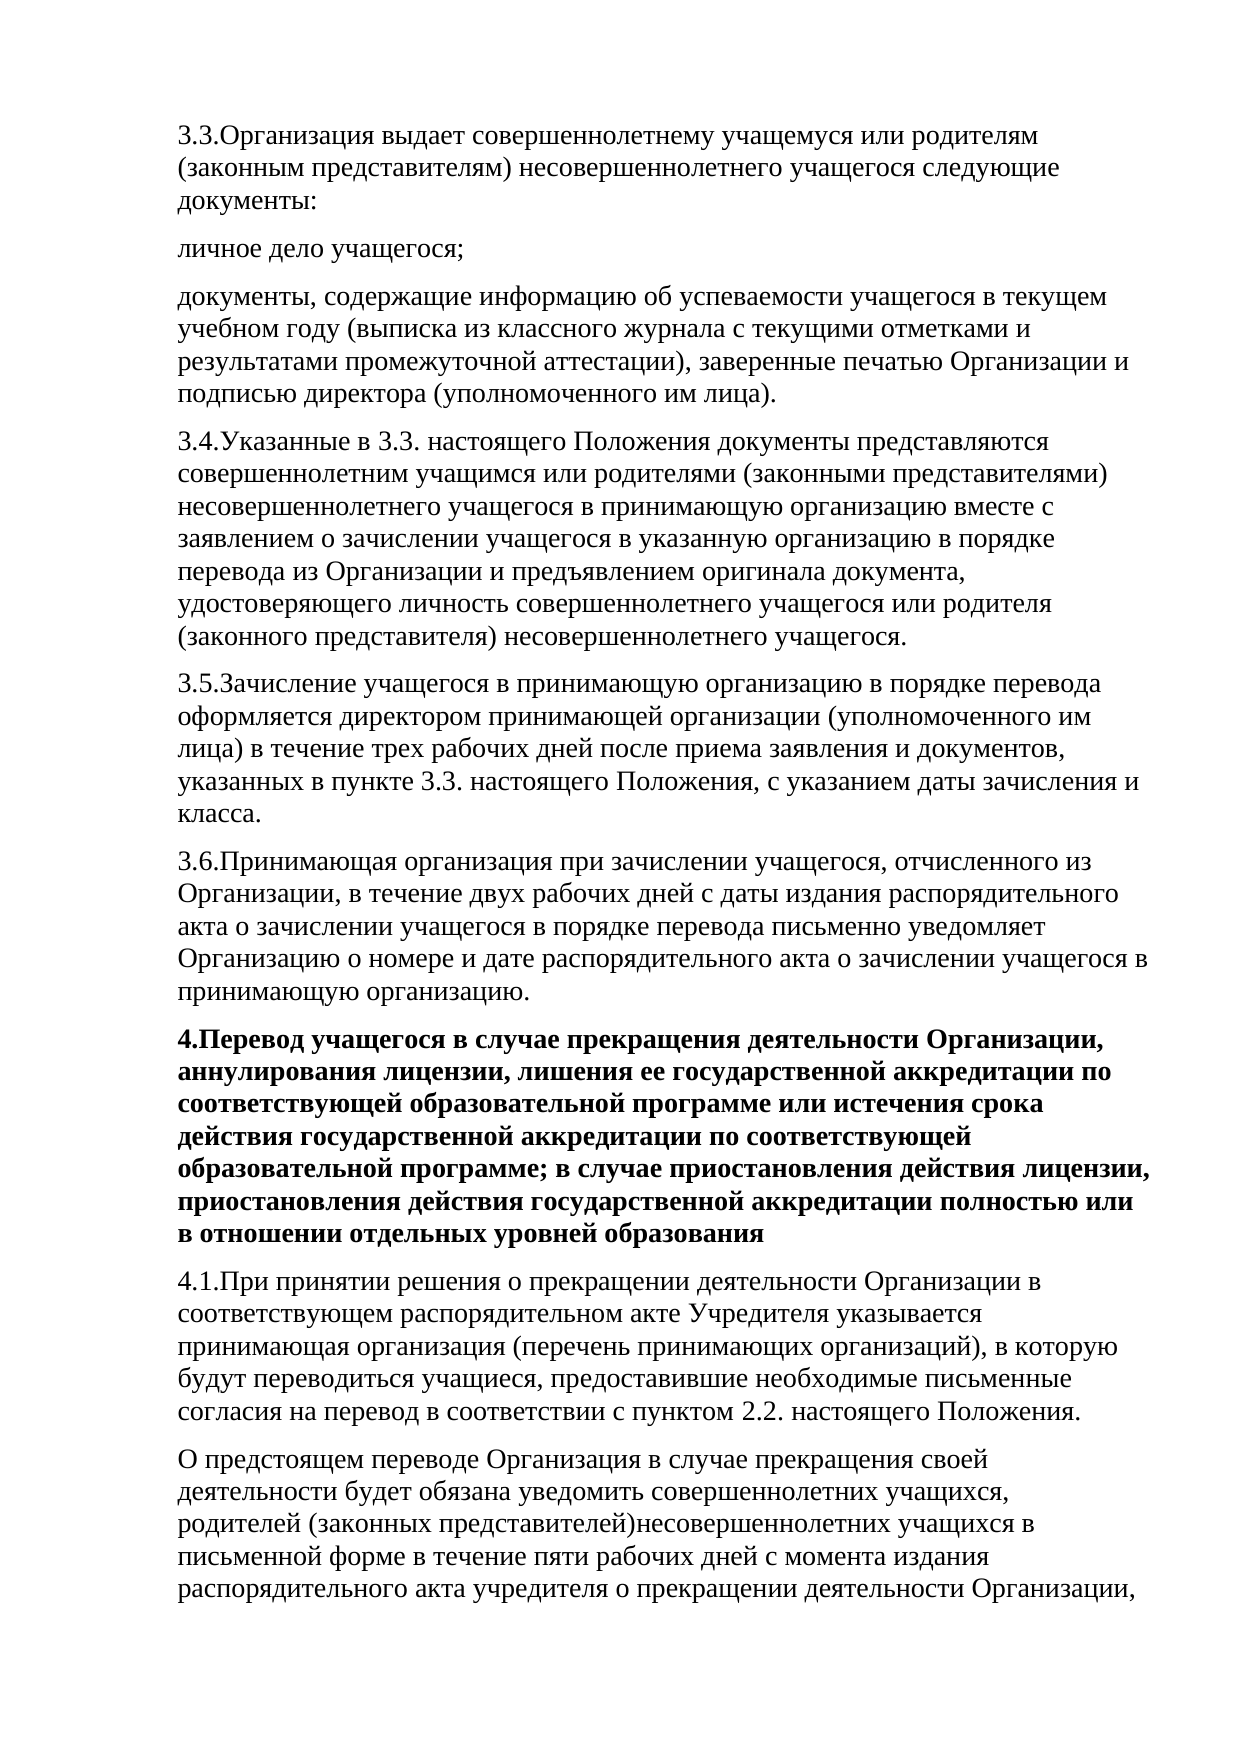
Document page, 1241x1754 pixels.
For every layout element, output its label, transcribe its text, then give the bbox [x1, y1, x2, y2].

text 3.4.Указанные в 3.3. настоящего Положения документы представляются совершеннолетним учащимся или родителями (законными представителями) несовершеннолетнего учащегося в принимающую организацию вместе с заявлением о зачислении учащегося в указанную организацию в порядке перевода из Организации и предъявлением оригинала документа, удостоверяющего личность совершеннолетнего учащегося или родителя (законного представителя) несовершеннолетнего учащегося. [177, 424, 1152, 651]
text 3.5.Зачисление учащегося в принимающую организацию в порядке перевода оформляется директором принимающей организации (уполномоченного им лица) в течение трех рабочих дней после приема заявления и документов, указанных в пункте 3.3. настоящего Положения, с указанием даты зачисления и класса. [177, 667, 1152, 828]
text 4.Перевод учащегося в случае прекращения деятельности Организации, аннулирования лицензии, лишения ее государственной аккредитации по соответствующей образовательной программе или истечения срока действия государственной аккредитации по соответствующей образовательной программе; в случае приостановления действия лицензии, приостановления действия государственной аккредитации полностью или в отношении отдельных уровней образования [177, 1022, 1152, 1248]
text 3.6.Принимающая организация при зачислении учащегося, отчисленного из Организации, в течение двух рабочих дней с даты издания распорядительного акта о зачислении учащегося в порядке перевода письменно уведомляет Организацию о номере и дате распорядительного акта о зачислении учащегося в принимающую организацию. [177, 844, 1152, 1006]
text 3.3.Организация выдает совершеннолетнему учащемуся или родителям (законным представителям) несовершеннолетнего учащегося следующие документы: [177, 118, 1152, 215]
text 4.1.При принятии решения о прекращении деятельности Организации в соответствующем распорядительном акте Учредителя указывается принимающая организация (перечень принимающих организаций), в которую будут переводиться учащиеся, предоставившие необходимые письменные согласия на перевод в соответствии с пунктом 2.2. настоящего Положения. [177, 1264, 1152, 1426]
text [177, 1442, 1152, 1604]
text личное дело учащегося; [177, 231, 1152, 263]
text документы, содержащие информацию об успеваемости учащегося в текущем учебном году (выписка из классного журнала с текущими отметками и результатами промежуточной аттестации), заверенные печатью Организации и подписью директора (уполномоченного им лица). [177, 279, 1152, 408]
